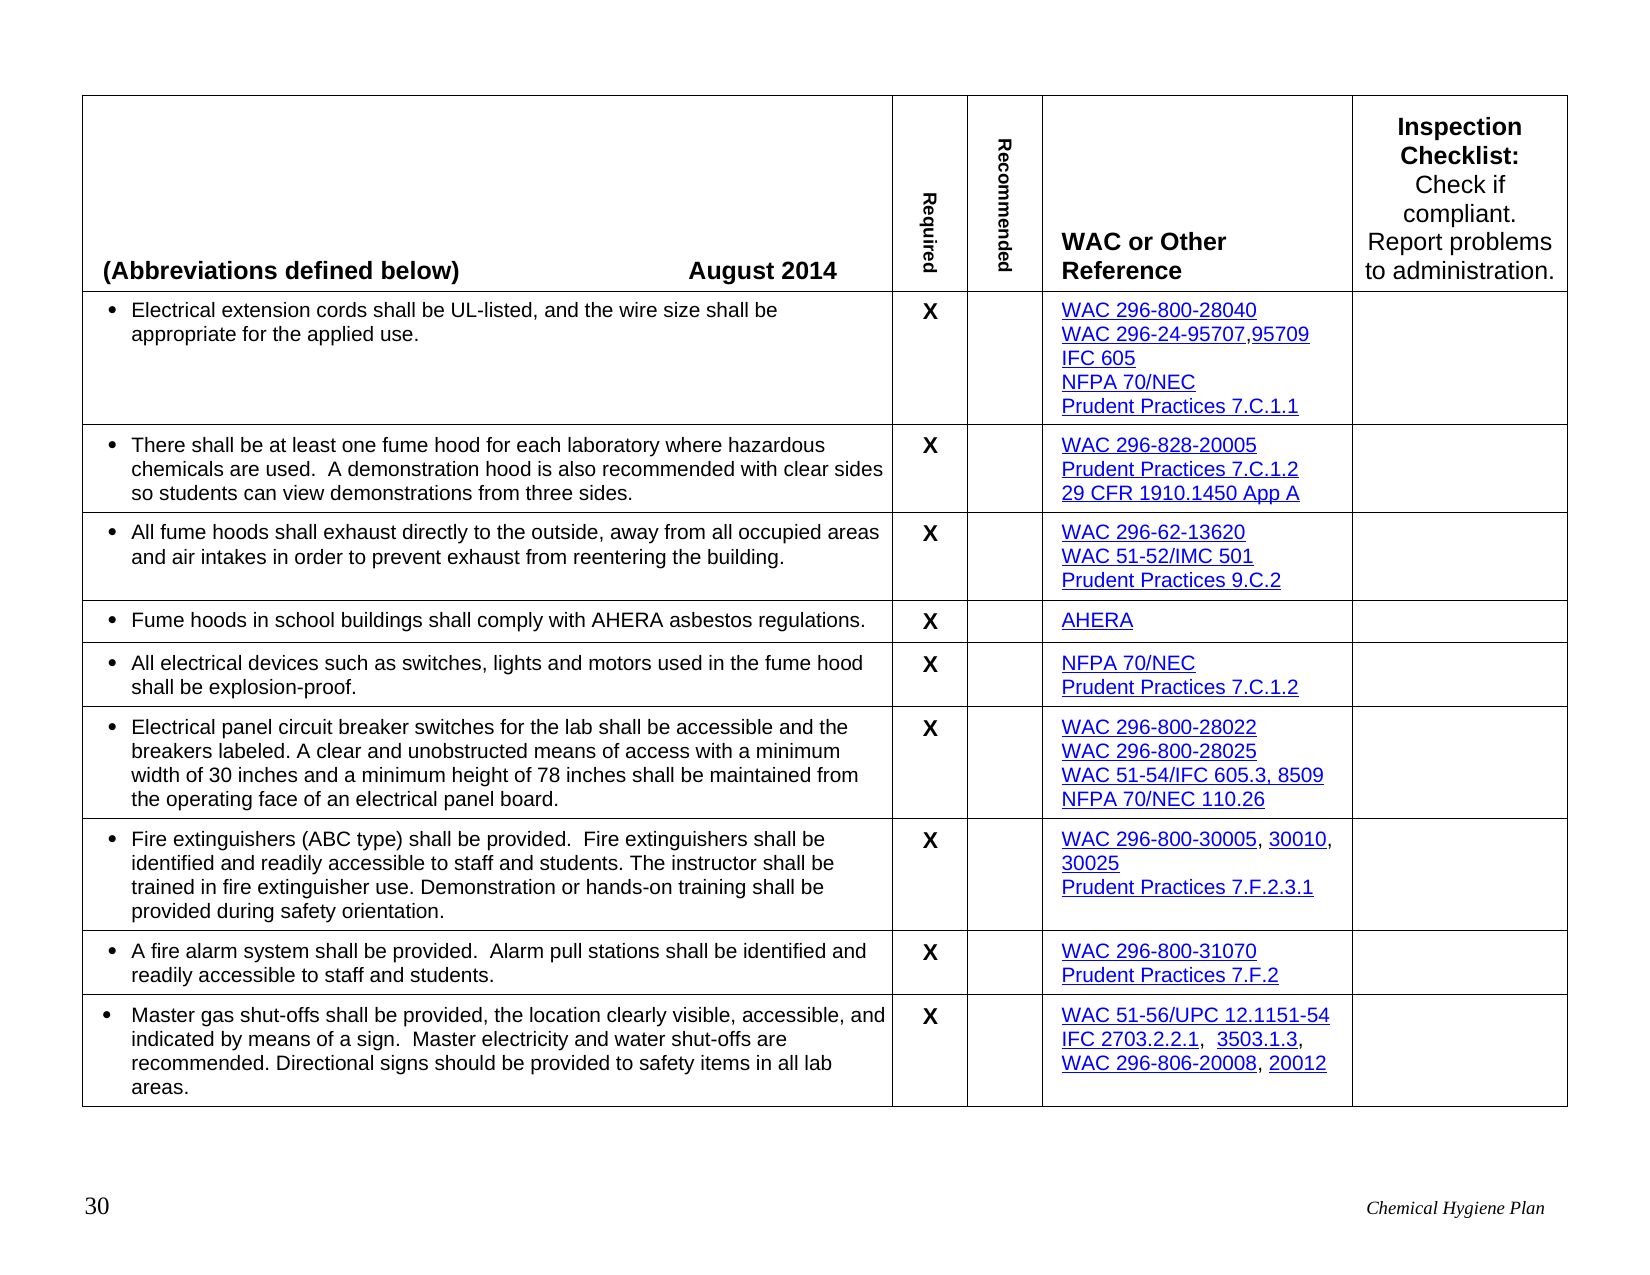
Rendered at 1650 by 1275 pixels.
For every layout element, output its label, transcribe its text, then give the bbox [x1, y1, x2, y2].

table_cell All electrical devices such as switches, lights and motors used in the fume hood shall be explosion-proof. [83, 643, 892, 706]
table_header WAC or Other Reference [1043, 96, 1352, 291]
table_cell X [893, 819, 967, 930]
table_cell X [893, 995, 967, 1106]
table_cell [968, 819, 1042, 930]
table_cell X [893, 292, 967, 424]
table_cell [968, 931, 1042, 994]
table_header Required [893, 96, 967, 291]
table_cell A fire alarm system shall be provided. Alarm pull stations shall be identified and readily accessible to staff and students. [83, 931, 892, 994]
table_cell [1353, 601, 1567, 642]
table_cell WAC 296-800-30005, 30010, 30025 Prudent Practices 7.F.2.3.1 [1043, 819, 1352, 930]
table_cell Master gas shut-offs shall be provided, the location clearly visible, accessible, and indicated by means of a sign. Master electricity and water shut-offs are recommended. Directional signs should be provided to safety items in all lab areas. [83, 995, 892, 1106]
table_cell X [893, 601, 967, 642]
table_cell WAC 296-800-28022 WAC 296-800-28025 WAC 51-54/IFC 605.3, 8509 NFPA 70/NEC 110.26 [1043, 707, 1352, 818]
table_cell [968, 292, 1042, 424]
table_header (Abbreviations defined below) August 2014 [83, 96, 892, 291]
table_cell AHERA [1043, 601, 1352, 642]
table_cell X [893, 643, 967, 706]
table_cell Fire extinguishers (ABC type) shall be provided. Fire extinguishers shall be identified and readily accessible to staff and students. The instructor shall be trained in fire extinguisher use. Demonstration or hands-on training shall be provided during safety orientation. [83, 819, 892, 930]
table_cell [1353, 425, 1567, 512]
table_cell X [893, 707, 967, 818]
table_cell [1353, 931, 1567, 994]
table_cell [1353, 995, 1567, 1106]
table_cell [1353, 819, 1567, 930]
table_cell [968, 513, 1042, 600]
table_cell All fume hoods shall exhaust directly to the outside, away from all occupied areas and air intakes in order to prevent exhaust from reentering the building. [83, 513, 892, 600]
table_cell WAC 51-56/UPC 12.1151-54 IFC 2703.2.2.1, 3503.1.3, WAC 296-806-20008, 20012 [1043, 995, 1352, 1106]
table_cell Electrical panel circuit breaker switches for the lab shall be accessible and the breakers labeled. A clear and unobstructed means of access with a minimum width of 30 inches and a minimum height of 78 inches shall be maintained from the operating face of an electrical panel board. [83, 707, 892, 818]
table_header Inspection Checklist: Check if compliant. Report problems to administration. [1353, 96, 1567, 291]
table_cell WAC 296-800-28040 WAC 296-24-95707,95709 IFC 605 NFPA 70/NEC Prudent Practices 7.C.1.1 [1043, 292, 1352, 424]
table_cell [1353, 707, 1567, 818]
table_cell [968, 643, 1042, 706]
table_cell X [893, 931, 967, 994]
table_cell WAC 296-800-31070 Prudent Practices 7.F.2 [1043, 931, 1352, 994]
table_cell NFPA 70/NEC Prudent Practices 7.C.1.2 [1043, 643, 1352, 706]
table_cell [968, 995, 1042, 1106]
table_cell WAC 296-828-20005 Prudent Practices 7.C.1.2 29 CFR 1910.1450 App A [1043, 425, 1352, 512]
table_cell [1353, 643, 1567, 706]
table_cell [968, 601, 1042, 642]
table_cell [1353, 513, 1567, 600]
table_cell X [893, 513, 967, 600]
table_cell [968, 425, 1042, 512]
table_cell Fume hoods in school buildings shall comply with AHERA asbestos regulations. [83, 601, 892, 642]
table_cell X [893, 425, 967, 512]
table_cell There shall be at least one fume hood for each laboratory where hazardous chemicals are used. A demonstration hood is also recommended with clear sides so students can view demonstrations from three sides. [83, 425, 892, 512]
table_header Recommended [968, 96, 1042, 291]
table_cell WAC 296-62-13620 WAC 51-52/IMC 501 Prudent Practices 9.C.2 [1043, 513, 1352, 600]
table_cell [1353, 292, 1567, 424]
table_cell [968, 707, 1042, 818]
table_cell Electrical extension cords shall be UL-listed, and the wire size shall be appropriate for the applied use. [83, 292, 892, 424]
